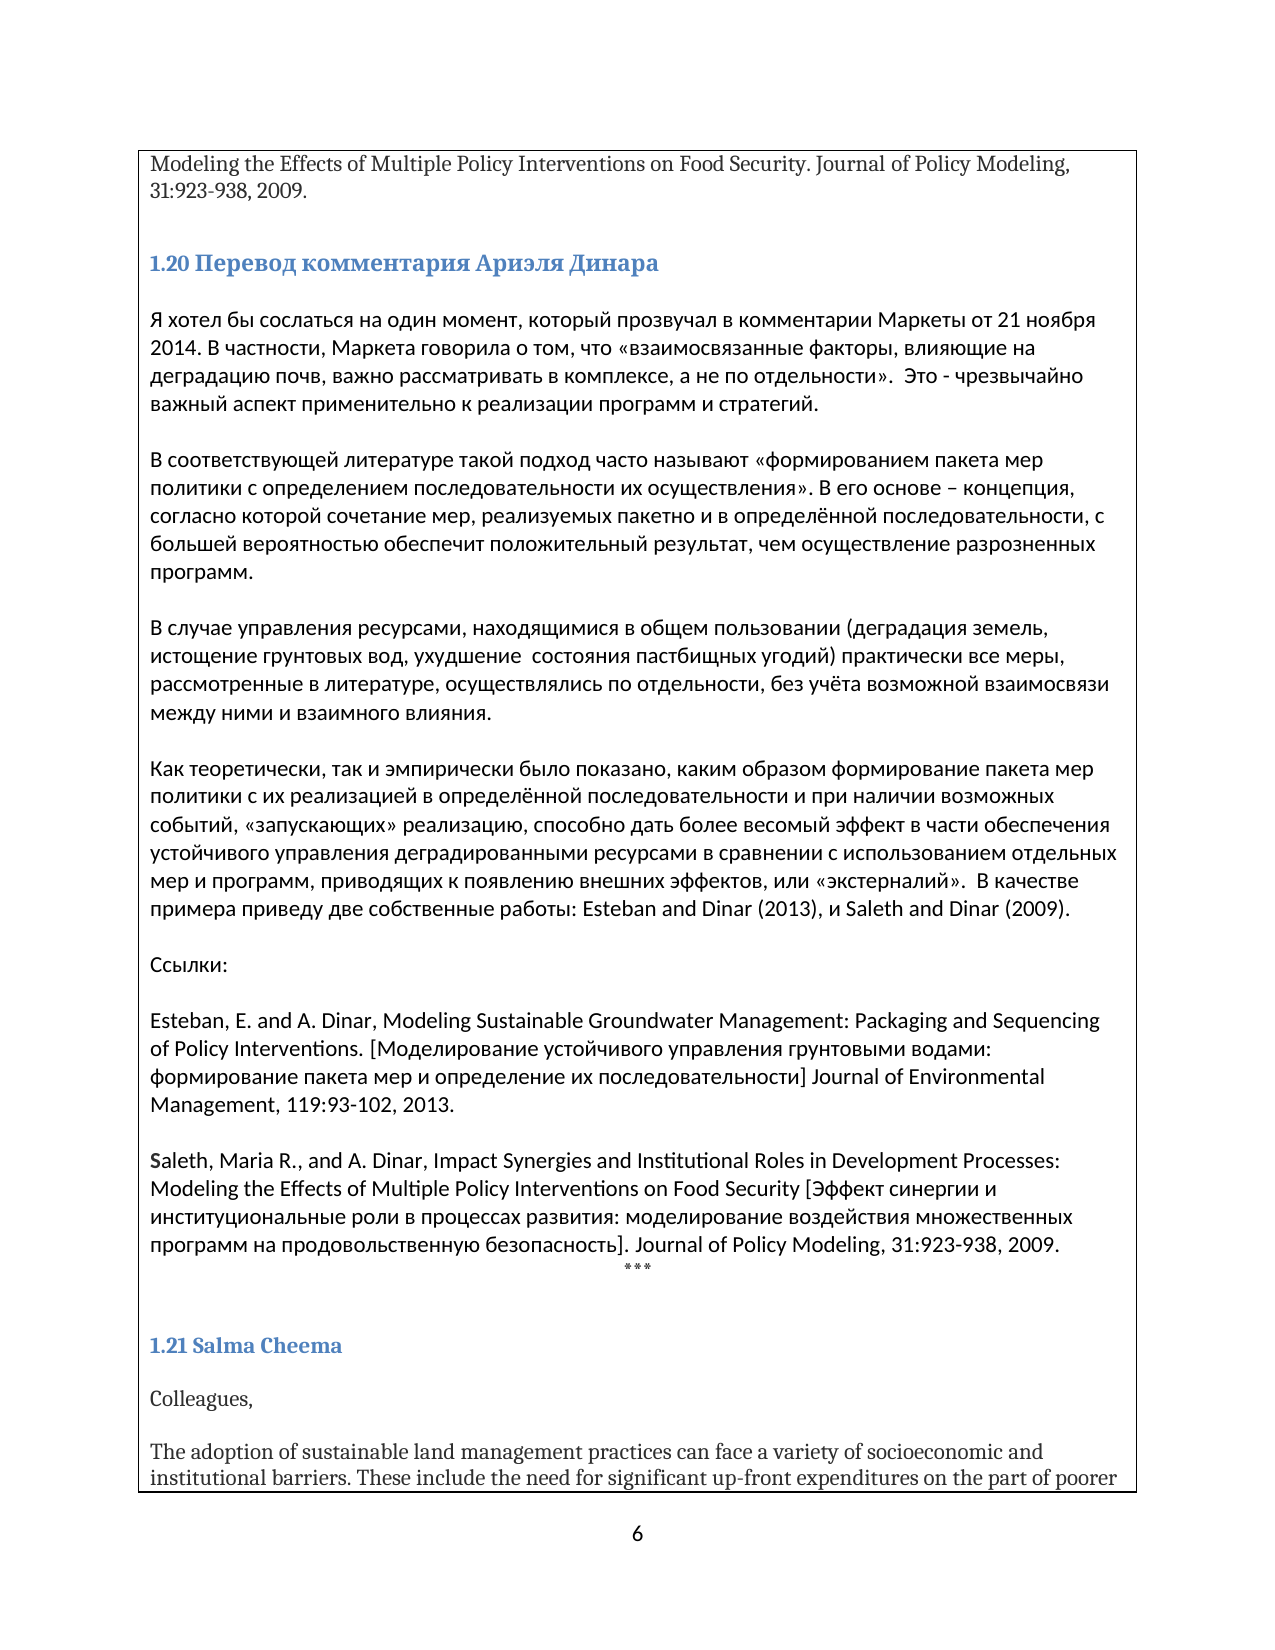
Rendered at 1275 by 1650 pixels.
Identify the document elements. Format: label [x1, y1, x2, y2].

table_header [139, 151, 1136, 1491]
